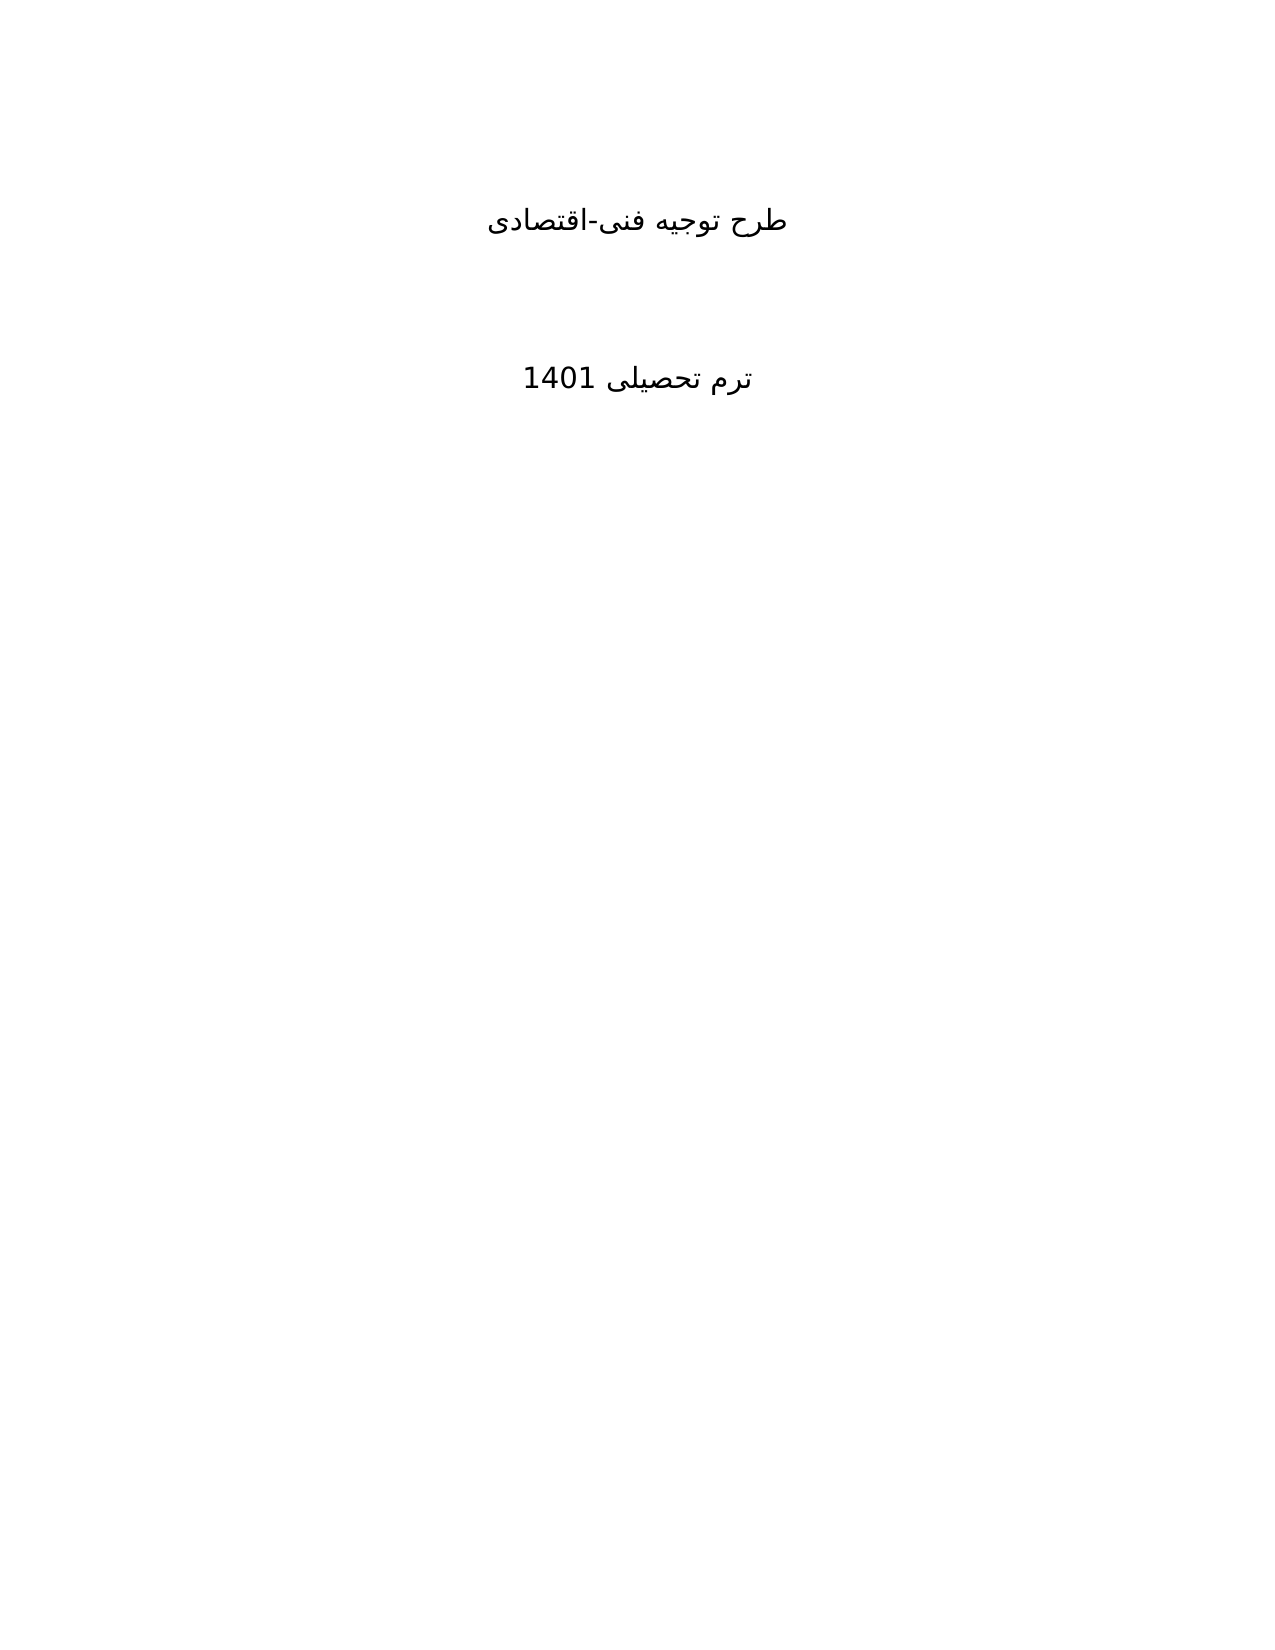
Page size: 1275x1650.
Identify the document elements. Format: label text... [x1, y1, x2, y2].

text طرح توجیه فنی-اقتصادی [150, 203, 1125, 237]
text ترم تحصیلی 1401 [150, 361, 1125, 395]
